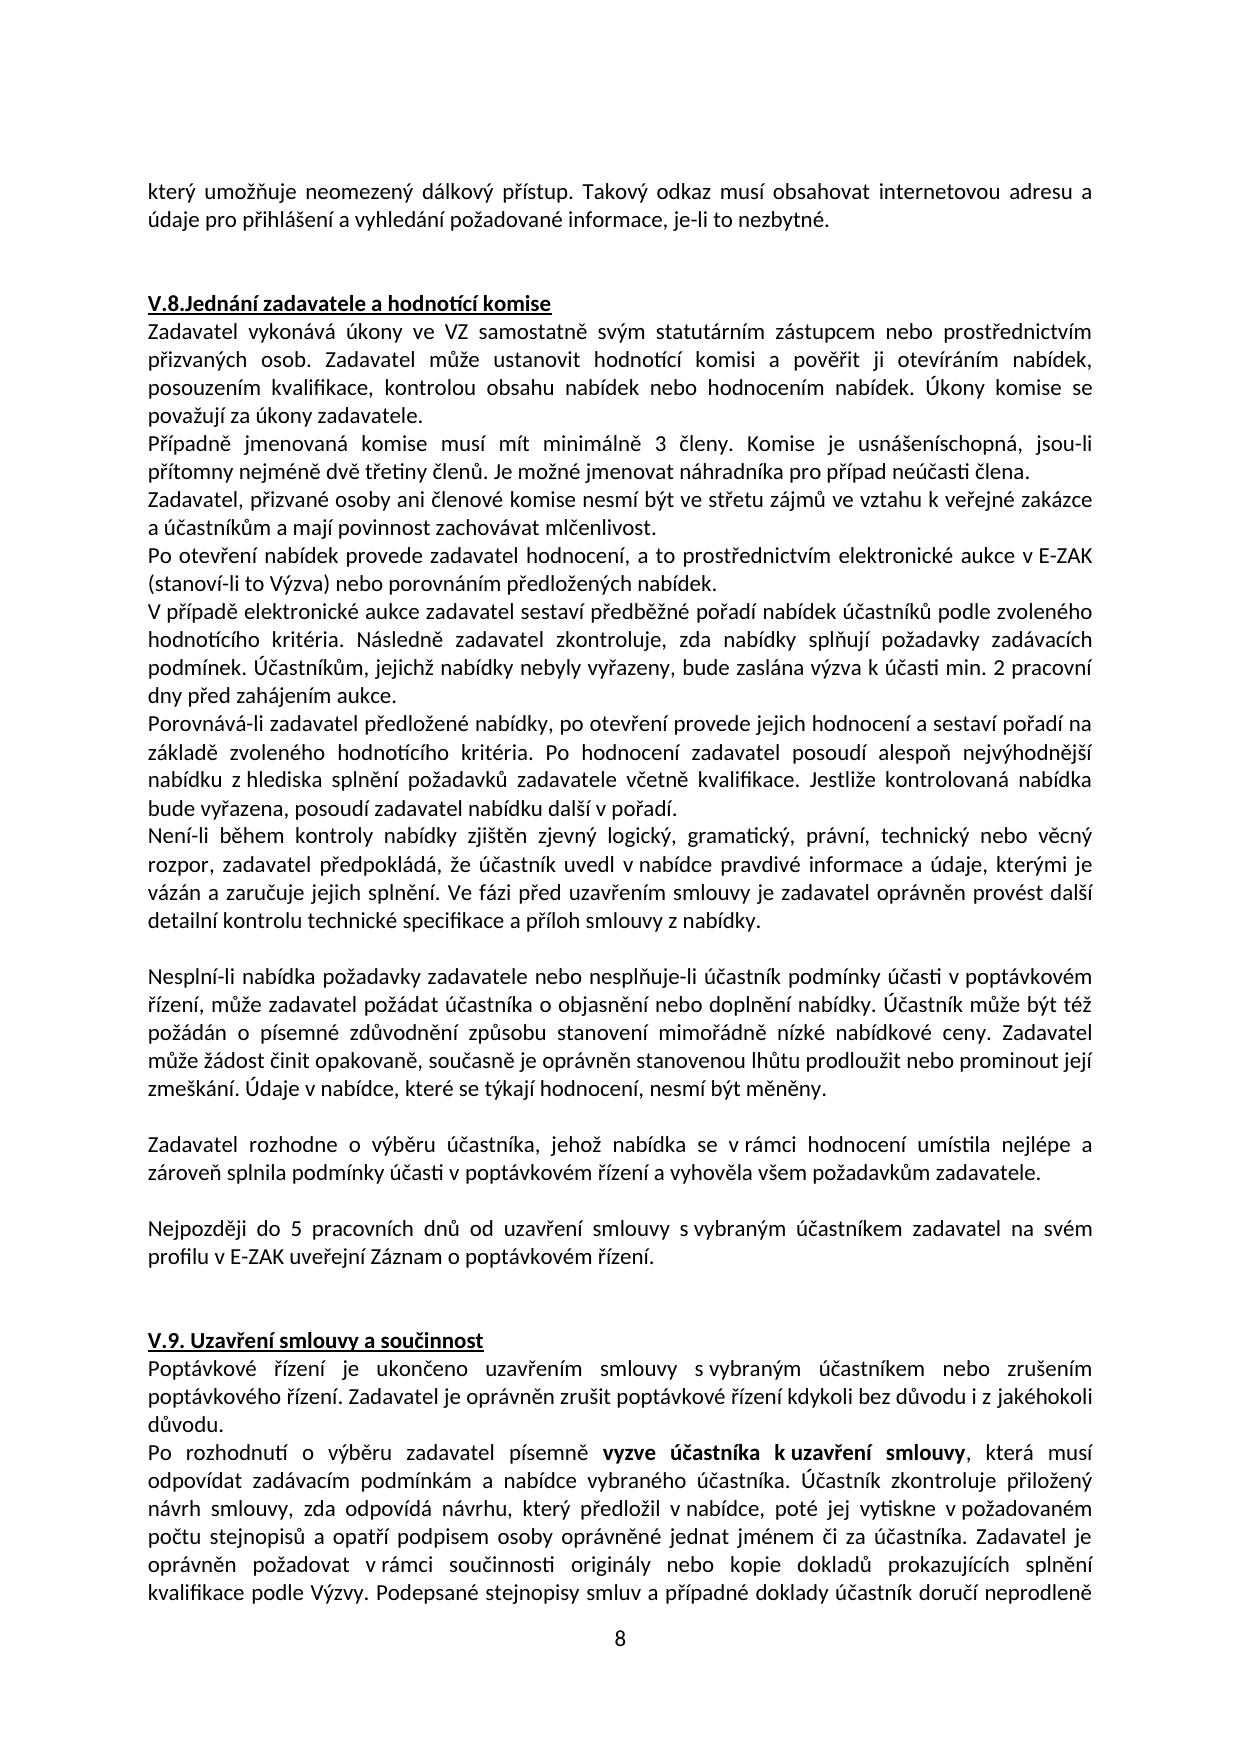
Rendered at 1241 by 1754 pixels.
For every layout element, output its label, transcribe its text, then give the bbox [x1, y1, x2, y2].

text V.9. Uzavření smlouvy a součinnost [148, 1326, 1092, 1354]
text Případně jmenovaná komise musí mít minimálně 3 členy. Komise je usnášeníschopná, jsou-li přítomny nejméně dvě třetiny členů. Je možné jmenovat náhradníka pro případ neúčasti člena. [148, 429, 1092, 485]
text Zadavatel rozhodne o výběru účastníka, jehož nabídka se v rámci hodnocení umístila nejlépe a zároveň splnila podmínky účasti v poptávkovém řízení a vyhověla všem požadavkům zadavatele. [148, 1130, 1092, 1186]
text Nesplní-li nabídka požadavky zadavatele nebo nesplňuje-li účastník podmínky účasti v poptávkovém řízení, může zadavatel požádat účastníka o objasnění nebo doplnění nabídky. Účastník může být též požádán o písemné zdůvodnění způsobu stanovení mimořádně nízké nabídkové ceny. Zadavatel může žádost činit opakovaně, současně je oprávněn stanovenou lhůtu prodloužit nebo prominout její zmeškání. Údaje v nabídce, které se týkají hodnocení, nesmí být měněny. [148, 962, 1092, 1102]
text Není-li během kontroly nabídky zjištěn zjevný logický, gramatický, právní, technický nebo věcný rozpor, zadavatel předpokládá, že účastník uvedl v nabídce pravdivé informace a údaje, kterými je vázán a zaručuje jejich splnění. Ve fázi před uzavřením smlouvy je zadavatel oprávněn provést další detailní kontrolu technické specifikace a příloh smlouvy z nabídky. [148, 822, 1092, 934]
text V případě elektronické aukce zadavatel sestaví předběžné pořadí nabídek účastníků podle zvoleného hodnotícího kritéria. Následně zadavatel zkontroluje, zda nabídky splňují požadavky zadávacích podmínek. Účastníkům, jejichž nabídky nebyly vyřazeny, bude zaslána výzva k účasti min. 2 pracovní dny před zahájením aukce. [148, 597, 1092, 709]
text Po otevření nabídek provede zadavatel hodnocení, a to prostřednictvím elektronické aukce v E-ZAK (stanoví-li to Výzva) nebo porovnáním předložených nabídek. [148, 541, 1092, 597]
text Zadavatel vykonává úkony ve VZ samostatně svým statutárním zástupcem nebo prostřednictvím přizvaných osob. Zadavatel může ustanovit hodnotící komisi a pověřit ji otevíráním nabídek, posouzením kvalifikace, kontrolou obsahu nabídek nebo hodnocením nabídek. Úkony komise se považují za úkony zadavatele. [148, 317, 1092, 429]
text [148, 1438, 1092, 1606]
text Poptávkové řízení je ukončeno uzavřením smlouvy s vybraným účastníkem nebo zrušením poptávkového řízení. Zadavatel je oprávněn zrušit poptávkové řízení kdykoli bez důvodu i z jakéhokoli důvodu. [148, 1354, 1092, 1438]
text Zadavatel, přizvané osoby ani členové komise nesmí být ve střetu zájmů ve vztahu k veřejné zakázce a účastníkům a mají povinnost zachovávat mlčenlivost. [148, 485, 1092, 541]
text V.8.Jednání zadavatele a hodnotící komise [148, 289, 1092, 317]
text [148, 177, 1092, 233]
text Porovnává-li zadavatel předložené nabídky, po otevření provede jejich hodnocení a sestaví pořadí na základě zvoleného hodnotícího kritéria. Po hodnocení zadavatel posoudí alespoň nejvýhodnější nabídku z hlediska splnění požadavků zadavatele včetně kvalifikace. Jestliže kontrolovaná nabídka bude vyřazena, posoudí zadavatel nabídku další v pořadí. [148, 709, 1092, 822]
text Nejpozději do 5 pracovních dnů od uzavření smlouvy s vybraným účastníkem zadavatel na svém profilu v E-ZAK uveřejní Záznam o poptávkovém řízení. [148, 1214, 1092, 1270]
